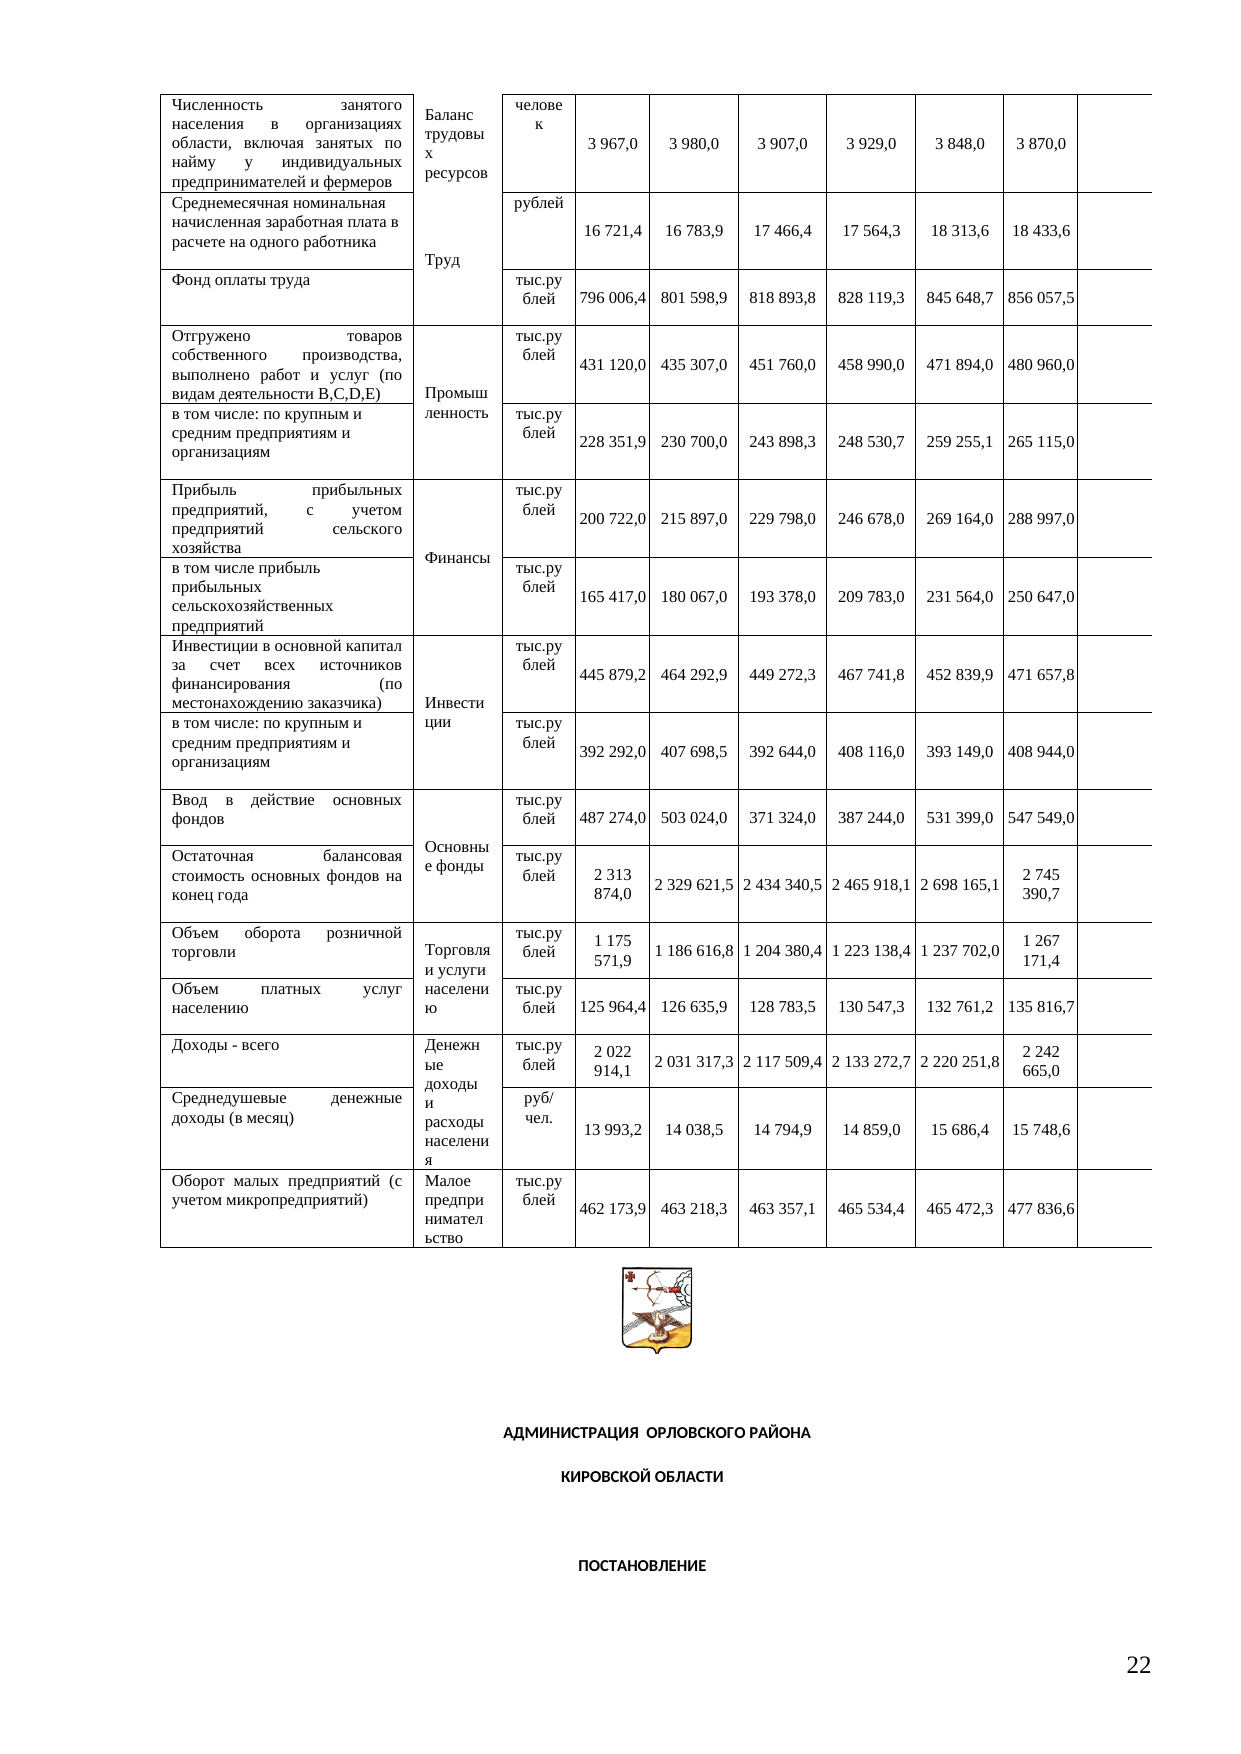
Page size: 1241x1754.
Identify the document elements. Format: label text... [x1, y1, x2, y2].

table_cell Баланс трудовых ресурсов [414, 94, 502, 192]
table_cell 209 783,0 [827, 558, 915, 634]
table_cell Труд [414, 192, 502, 325]
table_cell 259 255,1 [916, 404, 1003, 479]
table_cell [1078, 1035, 1152, 1087]
table_cell 200 722,0 [576, 480, 649, 557]
table_cell 16 721,4 [576, 193, 649, 269]
table_cell [1078, 95, 1152, 192]
table_cell 243 898,3 [739, 404, 826, 479]
table_cell 1 204 380,4 [739, 923, 826, 978]
table_cell тыс.рублей [503, 713, 575, 789]
table_cell [1078, 923, 1152, 978]
table_cell 2 313 874,0 [576, 846, 649, 922]
table_cell тыс.рублей [503, 270, 575, 325]
table_cell 392 292,0 [576, 713, 649, 789]
table_cell 449 272,3 [739, 636, 826, 712]
table_cell Среднемесячная номинальная начисленная заработная плата в расчете на одного работника [161, 193, 413, 269]
table_cell 547 549,0 [1004, 790, 1077, 845]
table_cell [1078, 480, 1152, 557]
table_cell 1 237 702,0 [916, 923, 1003, 978]
table_cell 1 223 138,4 [827, 923, 915, 978]
table_cell [1078, 636, 1152, 712]
table_cell 463 218,3 [650, 1170, 738, 1247]
table_cell 462 173,9 [576, 1170, 649, 1247]
table_cell 408 116,0 [827, 713, 915, 789]
table_cell 3 870,0 [1004, 95, 1077, 192]
table_cell тыс.рублей [503, 326, 575, 403]
table_cell 856 057,5 [1004, 270, 1077, 325]
table_cell тыс.рублей [503, 1170, 575, 1247]
table_cell тыс.рублей [503, 558, 575, 634]
table_cell рублей [503, 193, 575, 269]
table_cell Остаточная балансовая стоимость основных фондов на конец года [161, 846, 413, 922]
table_cell 1 267 171,4 [1004, 923, 1077, 978]
table_cell 435 307,0 [650, 326, 738, 403]
table_cell тыс.рублей [503, 636, 575, 712]
table_cell 796 006,4 [576, 270, 649, 325]
table_cell в том числе прибыль прибыльных сельскохозяйственных предприятий [161, 558, 413, 634]
table_cell 407 698,5 [650, 713, 738, 789]
table_cell 215 897,0 [650, 480, 738, 557]
table_cell тыс.рублей [503, 923, 575, 978]
table_cell 465 534,4 [827, 1170, 915, 1247]
text ПОСТАНОВЛЕНИЕ [162, 1555, 1122, 1575]
table_cell 229 798,0 [739, 480, 826, 557]
table_cell 180 067,0 [650, 558, 738, 634]
table_cell 371 324,0 [739, 790, 826, 845]
table_cell 231 564,0 [916, 558, 1003, 634]
table_cell тыс.рублей [503, 790, 575, 845]
table_cell 451 760,0 [739, 326, 826, 403]
table_cell тыс.рублей [503, 480, 575, 557]
table_cell 463 357,1 [739, 1170, 826, 1247]
table_cell тыс.рублей [503, 1035, 575, 1087]
table_cell Финансы [414, 480, 502, 634]
table_cell 464 292,9 [650, 636, 738, 712]
table_cell 408 944,0 [1004, 713, 1077, 789]
table_cell 132 761,2 [916, 979, 1003, 1034]
table_cell [1078, 1088, 1152, 1169]
table_cell 3 967,0 [576, 95, 649, 192]
table_cell Фонд оплаты труда [161, 270, 413, 325]
table_cell [1078, 1170, 1152, 1247]
table_cell человек [503, 95, 575, 192]
table_cell 2 133 272,7 [827, 1035, 915, 1087]
table_cell тыс.рублей [503, 979, 575, 1034]
table_cell 230 700,0 [650, 404, 738, 479]
table_cell 818 893,8 [739, 270, 826, 325]
table_cell 17 466,4 [739, 193, 826, 269]
table_cell Торговля и услуги населению [414, 923, 502, 1034]
table_cell 193 378,0 [739, 558, 826, 634]
table_cell Прибыль прибыльных предприятий, с учетом предприятий сельского хозяйства [161, 480, 413, 557]
table_cell Среднедушевые денежные доходы (в месяц) [161, 1088, 413, 1169]
table_cell 269 164,0 [916, 480, 1003, 557]
table_cell Малое предпринимательство [414, 1170, 502, 1247]
table_cell 15 748,6 [1004, 1088, 1077, 1169]
table_cell 2 220 251,8 [916, 1035, 1003, 1087]
table_cell 13 993,2 [576, 1088, 649, 1169]
table_cell [1078, 558, 1152, 634]
table_cell в том числе: по крупным и средним предприятиям и организациям [161, 713, 413, 789]
table_cell 3 907,0 [739, 95, 826, 192]
table_cell 392 644,0 [739, 713, 826, 789]
table_cell Объем платных услуг населению [161, 979, 413, 1034]
text КИРОВСКОЙ ОБЛАСТИ [162, 1467, 1122, 1487]
table_cell [1078, 846, 1152, 922]
table_cell 801 598,9 [650, 270, 738, 325]
table_cell тыс.рублей [503, 404, 575, 479]
table_cell Объем оборота розничной торговли [161, 923, 413, 978]
table_cell 845 648,7 [916, 270, 1003, 325]
table_cell 265 115,0 [1004, 404, 1077, 479]
table_cell [1078, 790, 1152, 845]
table_cell [1078, 713, 1152, 789]
table_cell Численность занятого населения в организациях области, включая занятых по найму у индивидуальных предпринимателей и фермеров [161, 95, 413, 192]
table_cell Промышленность [414, 326, 502, 479]
table_cell 2 031 317,3 [650, 1035, 738, 1087]
table_cell 228 351,9 [576, 404, 649, 479]
table_cell 2 117 509,4 [739, 1035, 826, 1087]
table_cell тыс.рублей [503, 846, 575, 922]
table_cell 503 024,0 [650, 790, 738, 845]
table_cell руб/чел. [503, 1088, 575, 1169]
table_cell 18 433,6 [1004, 193, 1077, 269]
table_cell [1078, 404, 1152, 479]
table_cell 250 647,0 [1004, 558, 1077, 634]
table_cell Инвестиции [414, 636, 502, 789]
table_cell Денежные доходы и расходы населения [414, 1035, 502, 1169]
table_cell 3 980,0 [650, 95, 738, 192]
table_cell 2 022 914,1 [576, 1035, 649, 1087]
table_cell 2 434 340,5 [739, 846, 826, 922]
table_cell 248 530,7 [827, 404, 915, 479]
table_cell 2 745 390,7 [1004, 846, 1077, 922]
text АДМИНИСТРАЦИЯ ОРЛОВСКОГО РАЙОНА [162, 1422, 1152, 1443]
table_cell 15 686,4 [916, 1088, 1003, 1169]
table_cell 828 119,3 [827, 270, 915, 325]
table_cell 14 859,0 [827, 1088, 915, 1169]
table_cell Доходы - всего [161, 1035, 413, 1087]
table_cell 477 836,6 [1004, 1170, 1077, 1247]
table_cell Оборот малых предприятий (с учетом микропредприятий) [161, 1170, 413, 1247]
table_cell Отгружено товаров собственного производства, выполнено работ и услуг (по видам деятельности B,С,D,E) [161, 326, 413, 403]
table_cell 467 741,8 [827, 636, 915, 712]
table_cell [1078, 193, 1152, 269]
table_cell 452 839,9 [916, 636, 1003, 712]
table_cell 393 149,0 [916, 713, 1003, 789]
table_cell в том числе: по крупным и средним предприятиям и организациям [161, 404, 413, 479]
table_cell 445 879,2 [576, 636, 649, 712]
table_cell 2 329 621,5 [650, 846, 738, 922]
table_cell 125 964,4 [576, 979, 649, 1034]
table_cell Основные фонды [414, 790, 502, 922]
table_cell 18 313,6 [916, 193, 1003, 269]
table_cell 487 274,0 [576, 790, 649, 845]
table_cell 1 186 616,8 [650, 923, 738, 978]
table_cell 14 794,9 [739, 1088, 826, 1169]
table_cell 126 635,9 [650, 979, 738, 1034]
table_cell 246 678,0 [827, 480, 915, 557]
table_cell 431 120,0 [576, 326, 649, 403]
table_cell 3 848,0 [916, 95, 1003, 192]
table_cell Инвестиции в основной капитал за счет всех источников финансирования (по местонахождению заказчика) [161, 636, 413, 712]
table_cell 2 242 665,0 [1004, 1035, 1077, 1087]
table_cell 288 997,0 [1004, 480, 1077, 557]
table_cell 17 564,3 [827, 193, 915, 269]
table_cell 387 244,0 [827, 790, 915, 845]
table_cell Ввод в действие основных фондов [161, 790, 413, 845]
table_cell 531 399,0 [916, 790, 1003, 845]
table_cell 3 929,0 [827, 95, 915, 192]
table_cell 480 960,0 [1004, 326, 1077, 403]
table_cell 471 894,0 [916, 326, 1003, 403]
table_cell 471 657,8 [1004, 636, 1077, 712]
table_cell 128 783,5 [739, 979, 826, 1034]
table_cell 130 547,3 [827, 979, 915, 1034]
table_cell 2 698 165,1 [916, 846, 1003, 922]
table_cell 14 038,5 [650, 1088, 738, 1169]
table_cell 135 816,7 [1004, 979, 1077, 1034]
table_cell 1 175 571,9 [576, 923, 649, 978]
table_cell 465 472,3 [916, 1170, 1003, 1247]
table_cell [1078, 979, 1152, 1034]
table_cell 458 990,0 [827, 326, 915, 403]
table_cell [1078, 270, 1152, 325]
table_cell 16 783,9 [650, 193, 738, 269]
table_cell 165 417,0 [576, 558, 649, 634]
table_cell 2 465 918,1 [827, 846, 915, 922]
table_cell [1078, 326, 1152, 403]
picture [621, 1267, 693, 1354]
